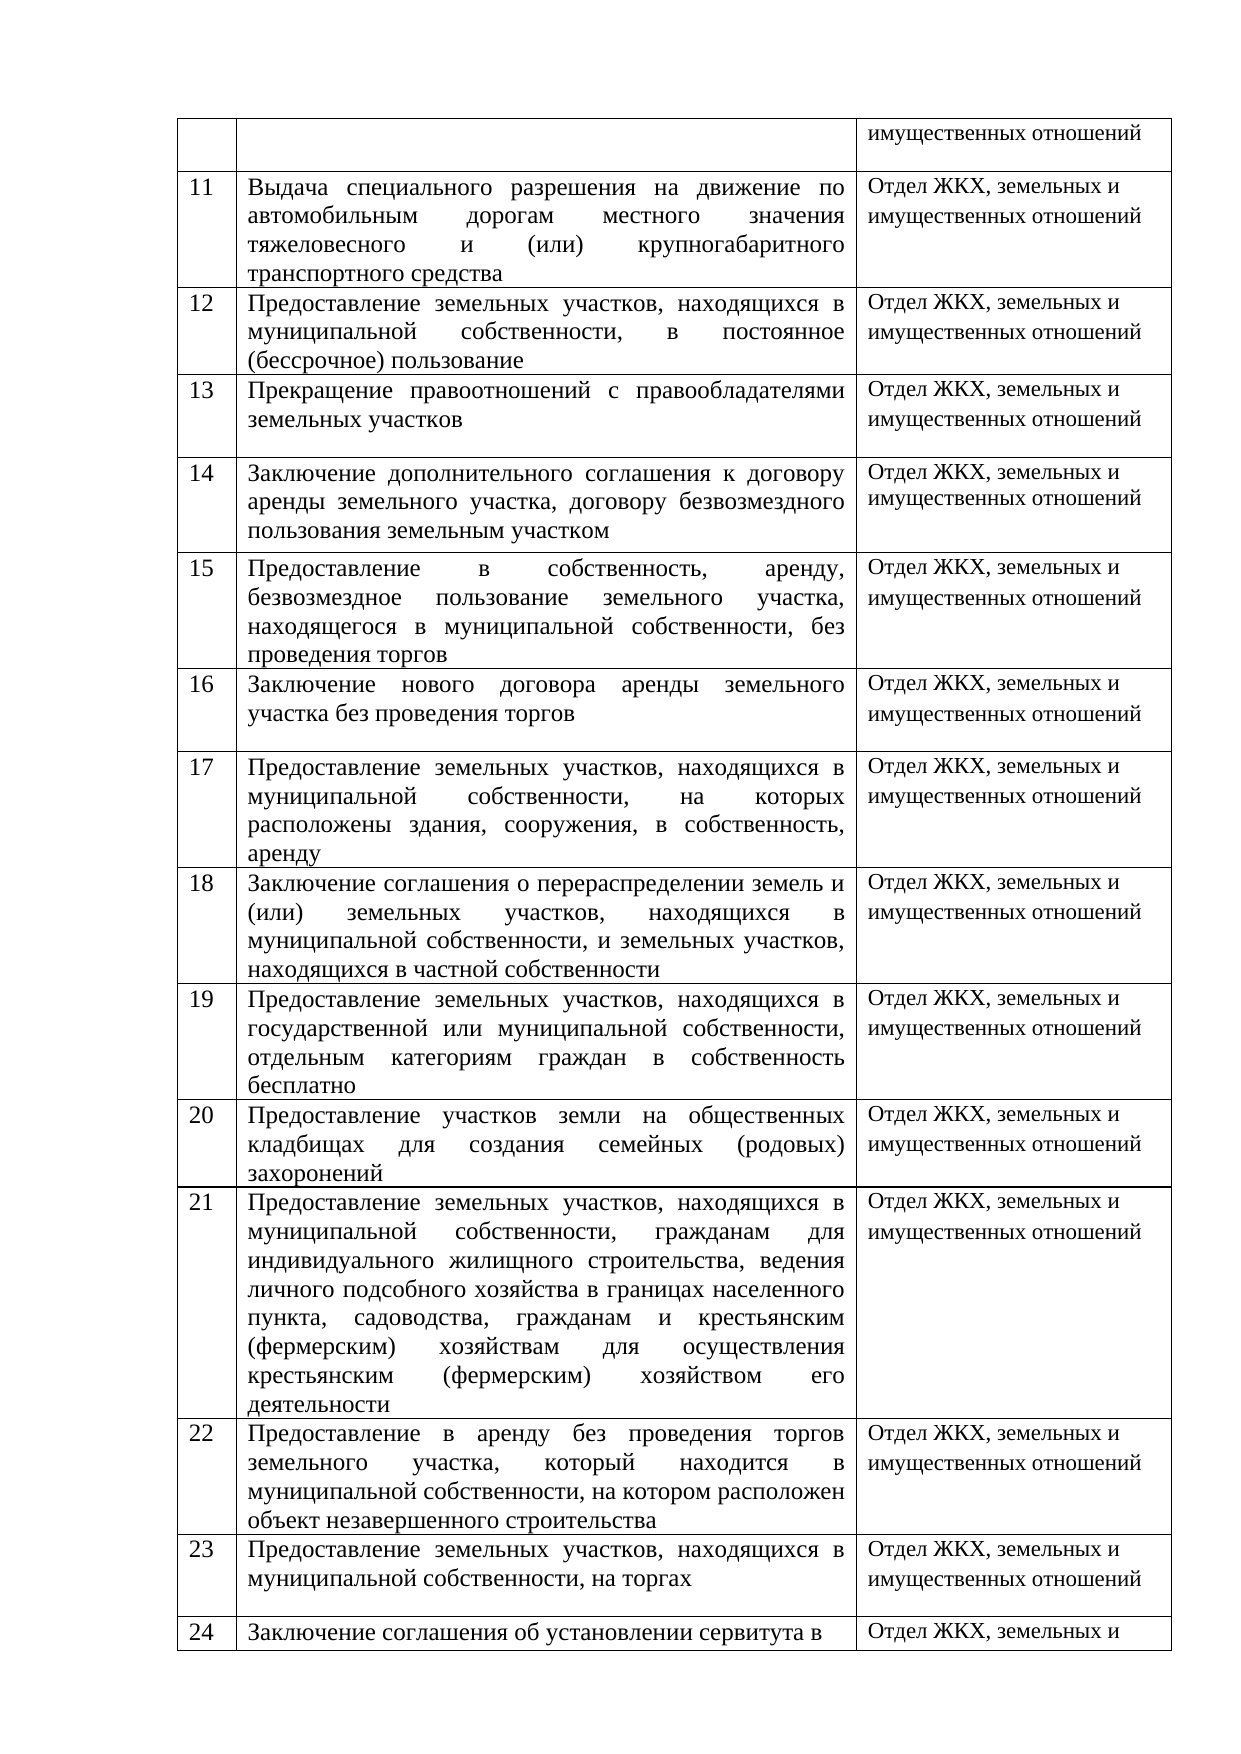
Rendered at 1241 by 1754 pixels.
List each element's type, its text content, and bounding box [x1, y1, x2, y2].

table_cell Заключение нового договора аренды земельного участка без проведения торгов [237, 669, 856, 751]
table_cell Прекращение правоотношений с правообладателями земельных участков [237, 375, 856, 457]
table_cell Отдел ЖКХ, земельных и имущественных отношений [857, 1188, 1171, 1417]
table_cell Предоставление в собственность, аренду, безвозмездное пользование земельного участка, находящегося в муниципальной собственности, без проведения торгов [237, 553, 856, 668]
table_cell 10 [178, 119, 236, 171]
table_cell 24 [178, 1617, 236, 1649]
table_cell 21 [178, 1188, 236, 1417]
table_cell Отдел ЖКХ, земельных и имущественных отношений [857, 1100, 1171, 1186]
table_cell Предоставление земельных участков, находящихся в муниципальной собственности, в постоянное (бессрочное) пользование [237, 288, 856, 374]
table_cell 22 [178, 1419, 236, 1533]
table_cell 23 [178, 1535, 236, 1616]
table_cell 11 [178, 172, 236, 287]
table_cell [857, 1419, 1171, 1533]
table_cell 16 [178, 669, 236, 751]
table_cell Предоставление земельных участков, находящихся в муниципальной собственности, на которых расположены здания, сооружения, в собственность, аренду [237, 752, 856, 867]
table_cell 12 [178, 288, 236, 374]
table_cell 15 [178, 553, 236, 668]
table_cell Отдел ЖКХ, земельных и имущественных отношений [857, 868, 1171, 983]
table_cell Заключение соглашения о перераспределении земель и (или) земельных участков, находящихся в муниципальной собственности, и земельных участков, находящихся в частной собственности [237, 868, 856, 983]
table_cell Отдел ЖКХ, земельных и имущественных отношений [857, 288, 1171, 374]
table_cell Отдел ЖКХ, земельных и имущественных отношений [857, 553, 1171, 668]
table_cell Предоставление земельных участков, находящихся в муниципальной собственности, гражданам для индивидуального жилищного строительства, ведения личного подсобного хозяйства в границах населенного пункта, садоводства, гражданам и крестьянским (фермерским) хозяйствам для осуществления крестьянским (фермерским) хозяйством его деятельности [237, 1188, 856, 1417]
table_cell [857, 1535, 1171, 1616]
table_cell 20 [178, 1100, 236, 1186]
table_cell 14 [178, 458, 236, 552]
table_cell Предоставление земельных участков, находящихся в муниципальной собственности, на торгах [237, 1535, 856, 1616]
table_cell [237, 119, 856, 171]
table_cell Выдача специального разрешения на движение по автомобильным дорогам местного значения тяжеловесного и (или) крупногабаритного транспортного средства [237, 172, 856, 287]
table_cell Предоставление участков земли на общественных кладбищах для создания семейных (родовых) захоронений [237, 1100, 856, 1186]
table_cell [237, 1617, 856, 1649]
table_cell Отдел ЖКХ, земельных и имущественных отношений [857, 375, 1171, 457]
table_cell 13 [178, 375, 236, 457]
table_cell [857, 1617, 1171, 1649]
table_cell Отдел ЖКХ, земельных и имущественных отношений [857, 458, 1171, 552]
table_cell 19 [178, 984, 236, 1099]
table_cell Предоставление в аренду без проведения торгов земельного участка, который находится в муниципальной собственности, на котором расположен объект незавершенного строительства [237, 1419, 856, 1533]
table_cell Отдел ЖКХ, земельных и имущественных отношений [857, 669, 1171, 751]
table_cell Предоставление земельных участков, находящихся в государственной или муниципальной собственности, отдельным категориям граждан в собственность бесплатно [237, 984, 856, 1099]
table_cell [857, 119, 1171, 171]
table_cell Заключение дополнительного соглашения к договору аренды земельного участка, договору безвозмездного пользования земельным участком [237, 458, 856, 552]
table_cell 18 [178, 868, 236, 983]
table_cell 17 [178, 752, 236, 867]
table_cell Отдел ЖКХ, земельных и имущественных отношений [857, 752, 1171, 867]
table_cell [857, 172, 1171, 287]
table_cell Отдел ЖКХ, земельных и имущественных отношений [857, 984, 1171, 1099]
